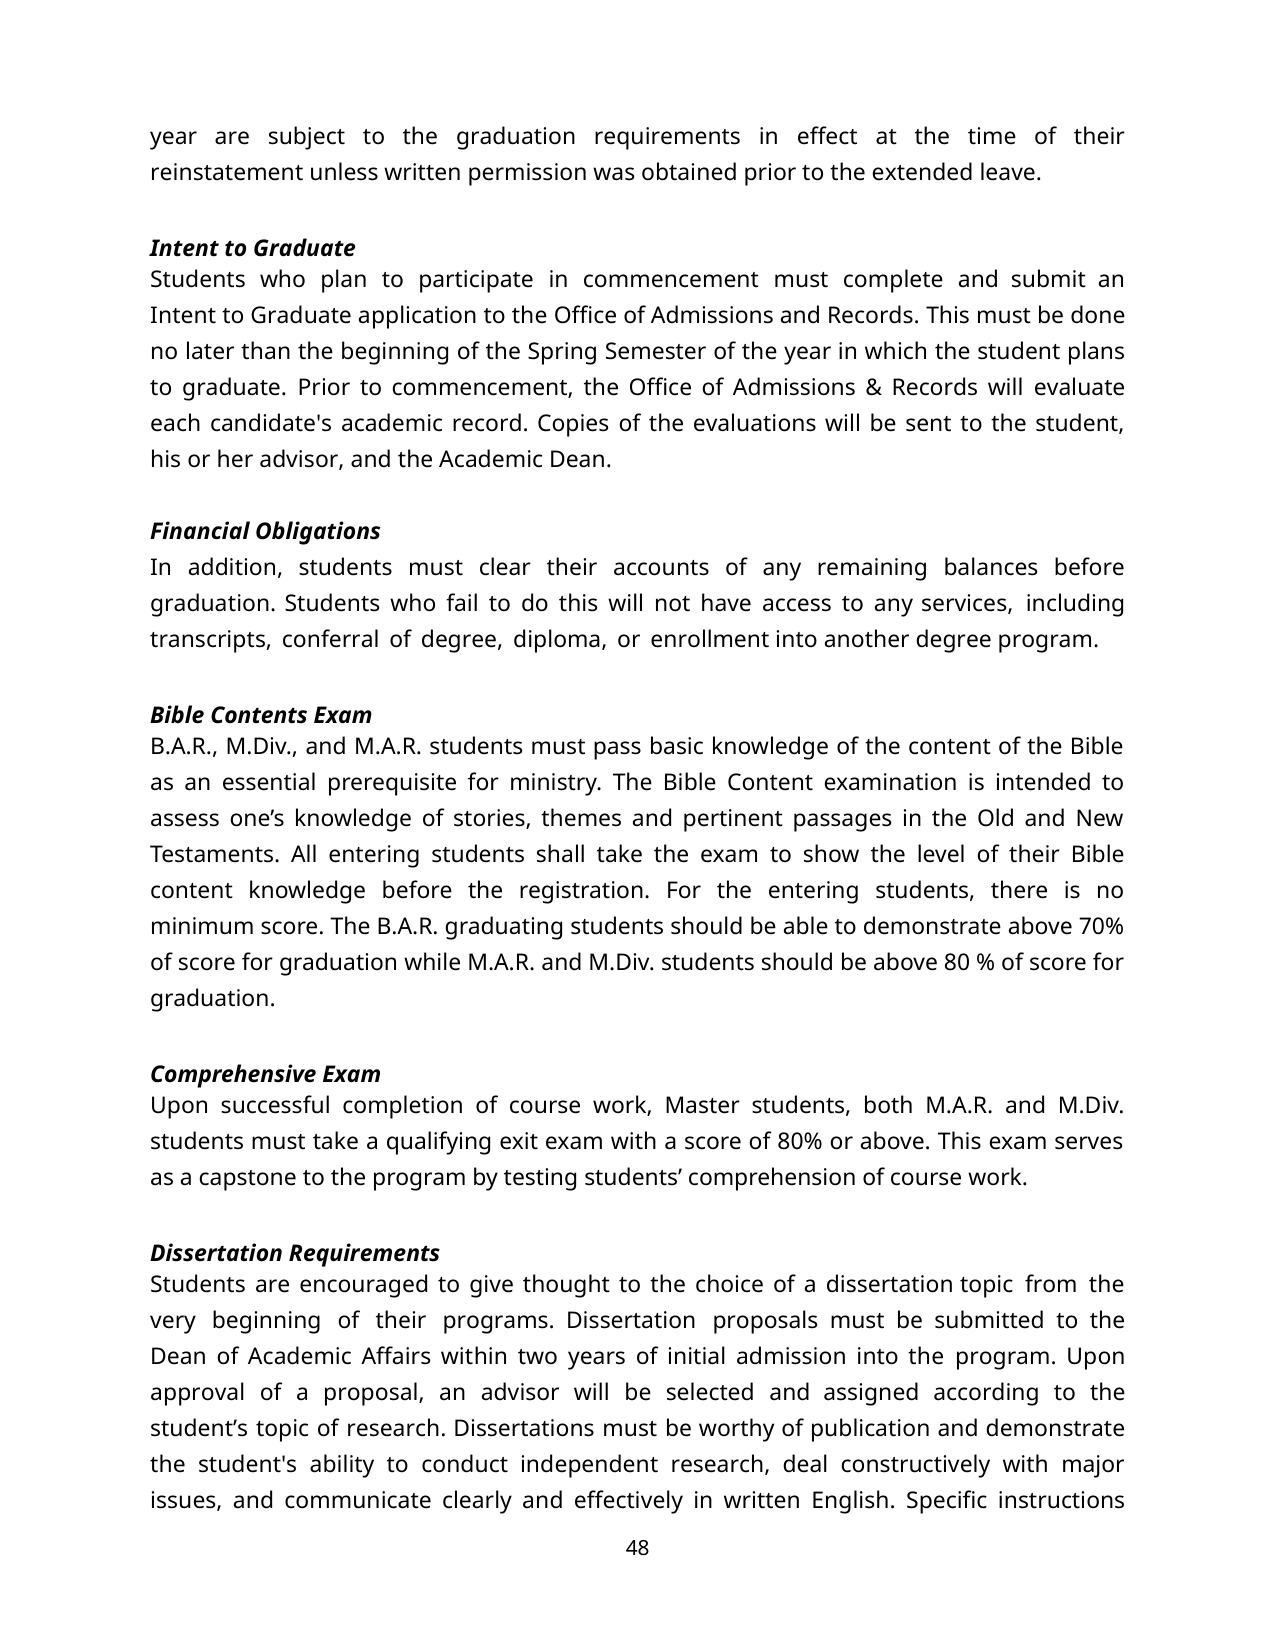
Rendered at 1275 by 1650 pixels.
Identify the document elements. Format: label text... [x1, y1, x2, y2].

text Financial Obligations [150, 515, 1125, 546]
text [150, 120, 1125, 187]
subtitle Intent to Graduate [150, 232, 1125, 263]
subtitle Comprehensive Exam [150, 1057, 1125, 1089]
text Students who plan to participate in commencement must complete and submit an Intent to Graduate application to the Office of Admissions and Records. This must be done no later than the beginning of the Spring Semester of the year in which the student plans to graduate. Prior to commencement, the Office of Admissions & Records will evaluate each candidate's academic record. Copies of the evaluations will be sent to the student, his or her advisor, and the Academic Dean. [150, 263, 1125, 474]
text B.A.R., M.Div., and M.A.R. students must pass basic knowledge of the content of the Bible as an essential prerequisite for ministry. The Bible Content examination is intended to assess one’s knowledge of stories, themes and pertinent passages in the Old and New Testaments. All entering students shall take the exam to show the level of their Bible content knowledge before the registration. For the entering students, there is no minimum score. The B.A.R. graduating students should be able to demonstrate above 70% of score for graduation while M.A.R. and M.Div. students should be above 80 % of score for graduation. [150, 730, 1125, 1013]
text Upon successful completion of course work, Master students, both M.A.R. and M.Div. students must take a qualifying exit exam with a score of 80% or above. This exam serves as a capstone to the program by testing students’ comprehension of course work. [150, 1089, 1125, 1192]
subtitle Dissertation Requirements [150, 1237, 1125, 1268]
text In addition, students must clear their accounts of any remaining balances before graduation. Students who fail to do this will not have access to any services, including transcripts, conferral of degree, diploma, or enrollment into another degree program. [150, 551, 1125, 654]
subtitle Bible Contents Exam [150, 699, 1125, 730]
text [150, 1268, 1125, 1515]
